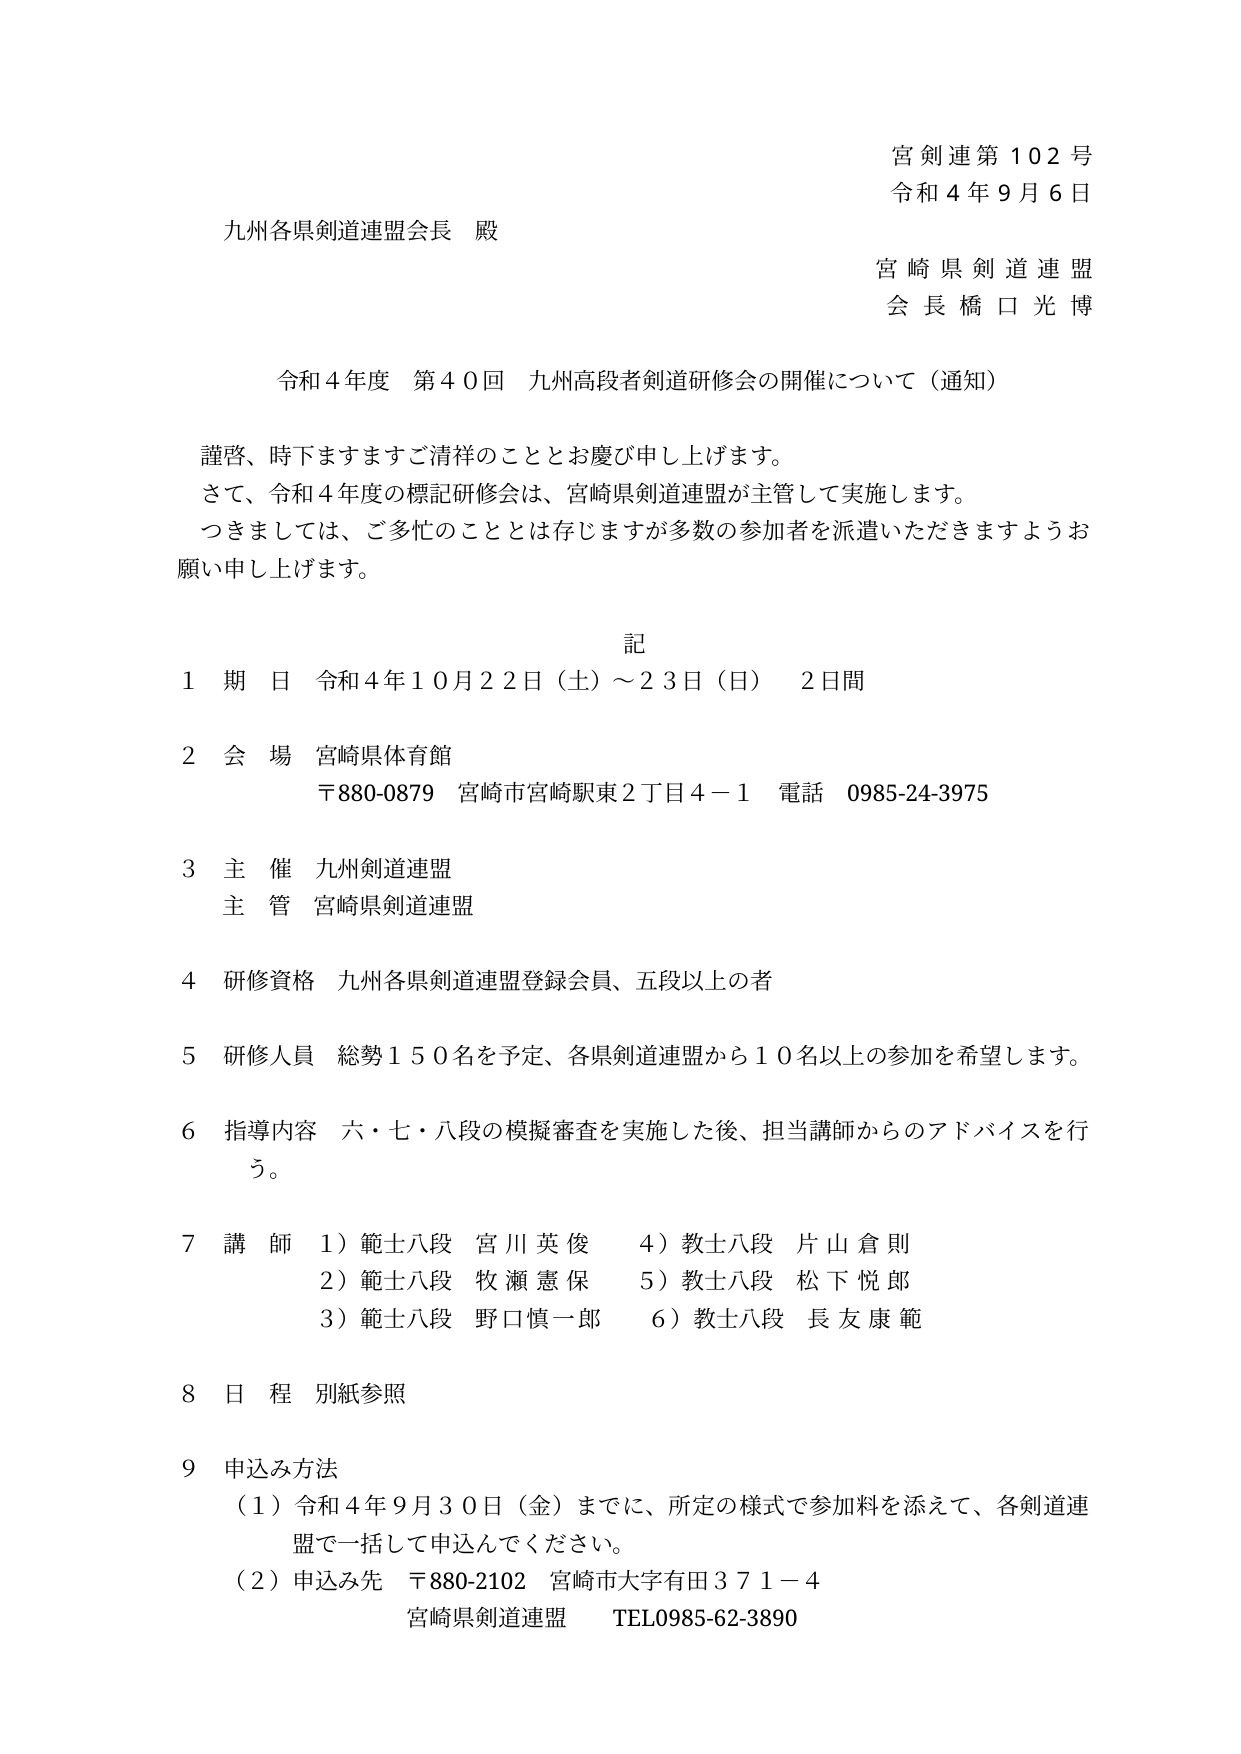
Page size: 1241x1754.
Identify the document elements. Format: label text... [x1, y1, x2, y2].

text 〒880-0879 宮崎市宮崎駅東２丁目４－１ 電話 0985-24-3975 [177, 773, 1092, 811]
text 宮崎県剣道連盟 [177, 248, 1093, 286]
text （１）令和４年９月３０日（金）までに、所定の様式で参加料を添えて、各剣道連盟で一括して申込んでください。 [177, 1486, 1092, 1561]
text 宮崎県剣道連盟 TEL0985-62-3890 [177, 1598, 1092, 1636]
text つきましては、ご多忙のこととは存じますが多数の参加者を派遣いただきますようお願い申し上げます。 [177, 511, 1092, 586]
text １ 期 日 令和４年１０月２２日（土）～２３日（日） ２日間 [177, 661, 1092, 698]
text ６ 指導内容 六・七・八段の模擬審査を実施した後、担当講師からのアドバイスを行う。 [177, 1111, 1092, 1186]
text ７ 講 師 １）範士八段 宮川英俊 ４）教士八段 片山倉則 [177, 1223, 1092, 1261]
text 九州各県剣道連盟会長 殿 [177, 211, 1005, 248]
text ２）範士八段 牧瀬憲保 ５）教士八段 松下悦郎 [177, 1261, 1092, 1298]
text 令和4年9月6日 [177, 173, 1092, 211]
text 宮剣連第102号 [177, 136, 1092, 173]
text さて、令和４年度の標記研修会は、宮崎県剣道連盟が主管して実施します。 [177, 473, 1092, 511]
text ４ 研修資格 九州各県剣道連盟登録会員、五段以上の者 [177, 961, 1092, 998]
text ２ 会 場 宮崎県体育館 [177, 736, 1092, 773]
text ３）範士八段 野口慎一郎 ６）教士八段 長友康範 [177, 1298, 1092, 1336]
subtitle 記 [177, 623, 1092, 661]
text （２）申込み先 〒880-2102 宮崎市大字有田３７１－４ [177, 1561, 1092, 1598]
text 謹啓、時下ますますご清祥のこととお慶び申し上げます。 [177, 436, 1092, 473]
text ３ 主 催 九州剣道連盟 [177, 848, 1092, 886]
text 会長橋口光博 [177, 286, 1093, 323]
text ９ 申込み方法 [177, 1448, 1092, 1486]
text 主 管 宮崎県剣道連盟 [199, 886, 1092, 923]
text ５ 研修人員 総勢１５０名を予定、各県剣道連盟から１０名以上の参加を希望します。 [177, 1036, 1092, 1073]
text 令和４年度 第４０回 九州高段者剣道研修会の開催について（通知） [177, 361, 1107, 398]
text ８ 日 程 別紙参照 [177, 1373, 1092, 1411]
